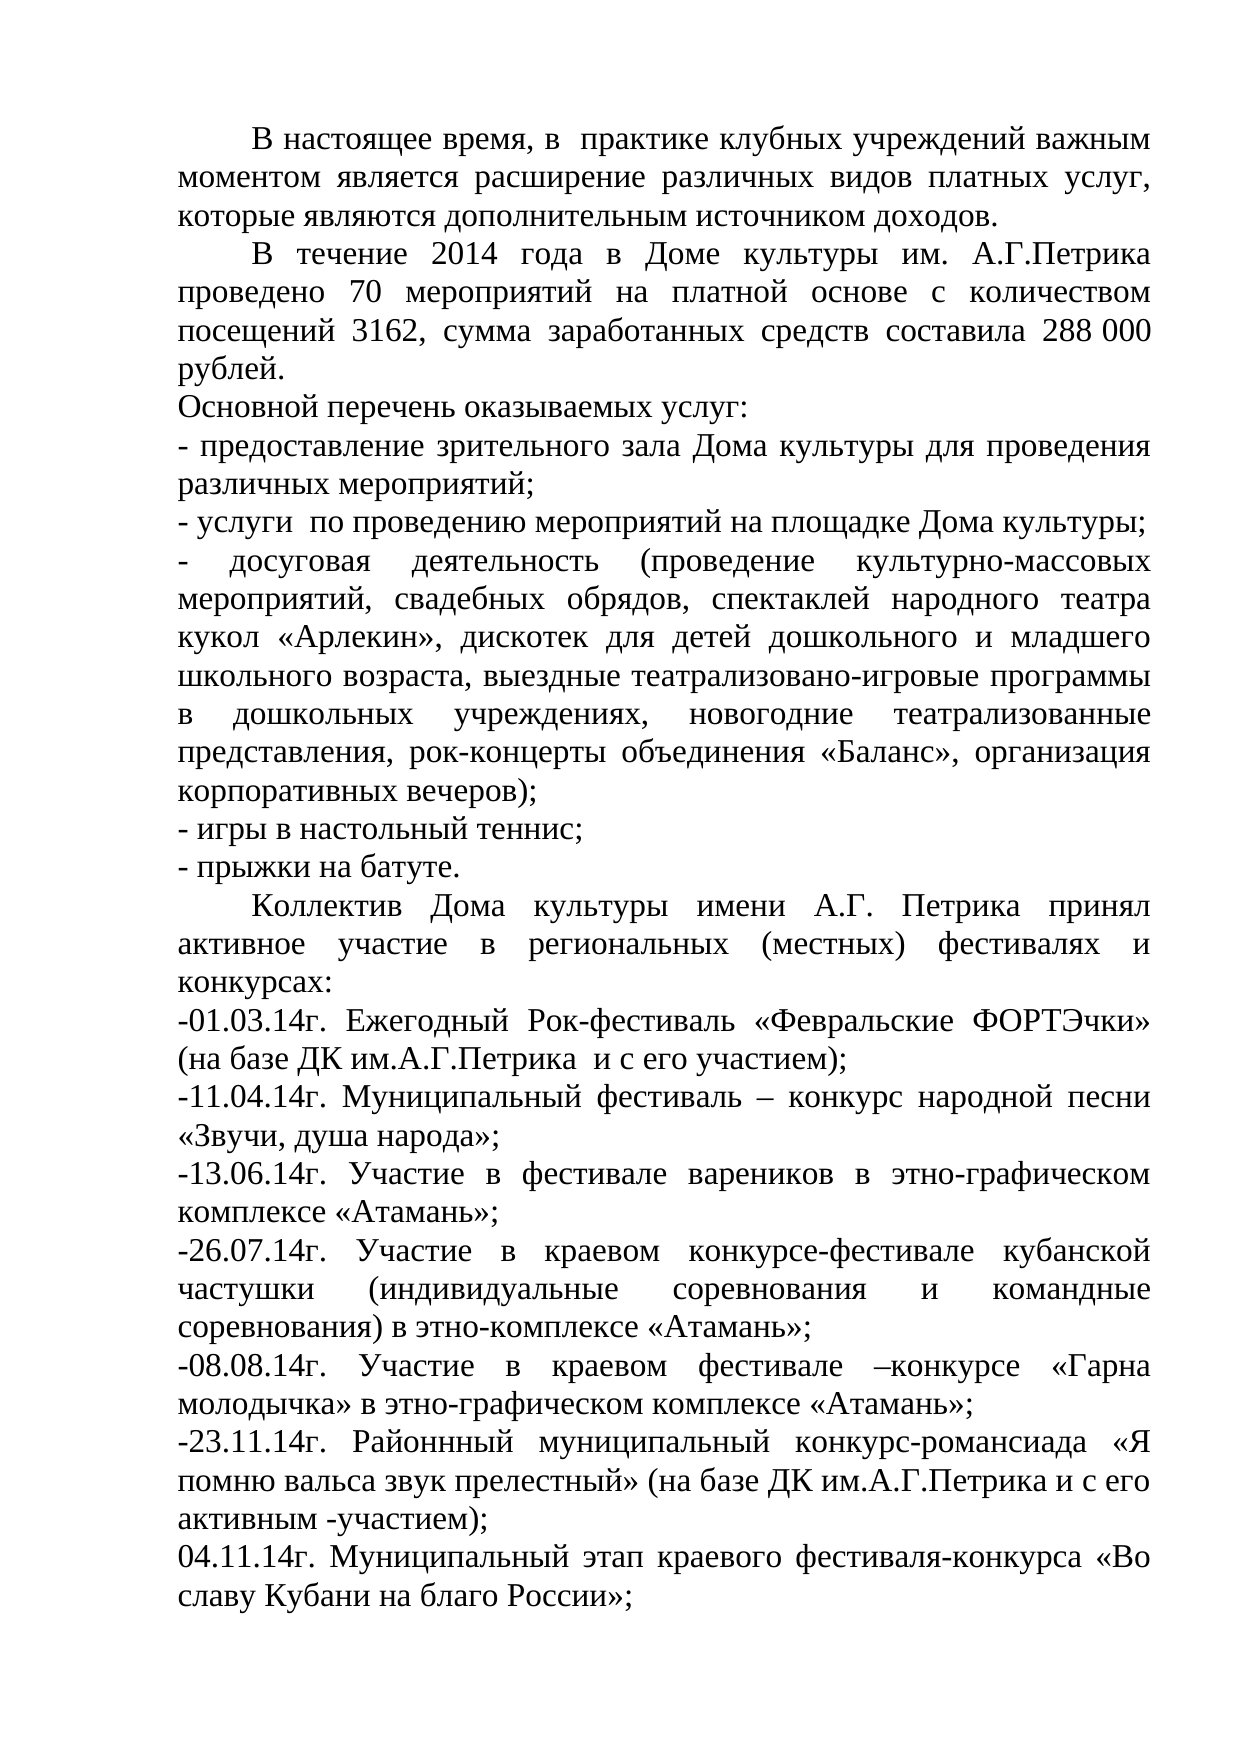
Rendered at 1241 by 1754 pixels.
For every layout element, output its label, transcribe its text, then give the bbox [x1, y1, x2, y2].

text -23.11.14г. Районнный муниципальный конкурс-романсиада «Я помню вальса звук прелестный» (на базе ДК им.А.Г.Петрика и с его активным -участием); [177, 1421, 1152, 1536]
text -08.08.14г. Участие в краевом фестивале –конкурсе «Гарна молодычка» в этно-графическом комплексе «Атамань»; [177, 1345, 1152, 1421]
text В течение 2014 года в Доме культуры им. А.Г.Петрика проведено 70 мероприятий на платной основе с количеством посещений 3162, сумма заработанных средств составила 288 000 рублей. [177, 233, 1152, 386]
text 04.11.14г. Муниципальный этап краевого фестиваля-конкурса «Во славу Кубани на благо России»; [177, 1536, 1152, 1613]
text -01.03.14г. Ежегодный Рок-фестиваль «Февральские ФОРТЭчки» (на базе ДК им.А.Г.Петрика и с его участием); [177, 1000, 1152, 1076]
text -11.04.14г. Муниципальный фестиваль – конкурс народной песни «Звучи, душа народа»; [177, 1076, 1152, 1153]
text -26.07.14г. Участие в краевом конкурсе-фестивале кубанской частушки (индивидуальные соревнования и командные соревнования) в этно-комплексе «Атамань»; [177, 1230, 1152, 1345]
text -13.06.14г. Участие в фестивале вареников в этно-графическом комплексе «Атамань»; [177, 1153, 1152, 1230]
text В настоящее время, в практике клубных учреждений важным моментом является расширение различных видов платных услуг, которые являются дополнительным источником доходов. [177, 118, 1152, 233]
text - предоставление зрительного зала Дома культуры для проведения различных мероприятий; [177, 425, 1152, 501]
text Основной перечень оказываемых услуг: [177, 386, 1152, 425]
text - досуговая деятельность (проведение культурно-массовых мероприятий, свадебных обрядов, спектаклей народного театра кукол «Арлекин», дискотек для детей дошкольного и младшего школьного возраста, выездные театрализовано-игровые программы в дошкольных учреждениях, новогодние театрализованные представления, рок-концерты объединения «Баланс», организация корпоративных вечеров); [177, 540, 1152, 808]
text Коллектив Дома культуры имени А.Г. Петрика принял активное участие в региональных (местных) фестивалях и конкурсах: [177, 885, 1152, 1000]
text - игры в настольный теннис; [177, 808, 1152, 846]
text - прыжки на батуте. [177, 846, 1152, 885]
text - услуги по проведению мероприятий на площадке Дома культуры; [177, 501, 1152, 540]
